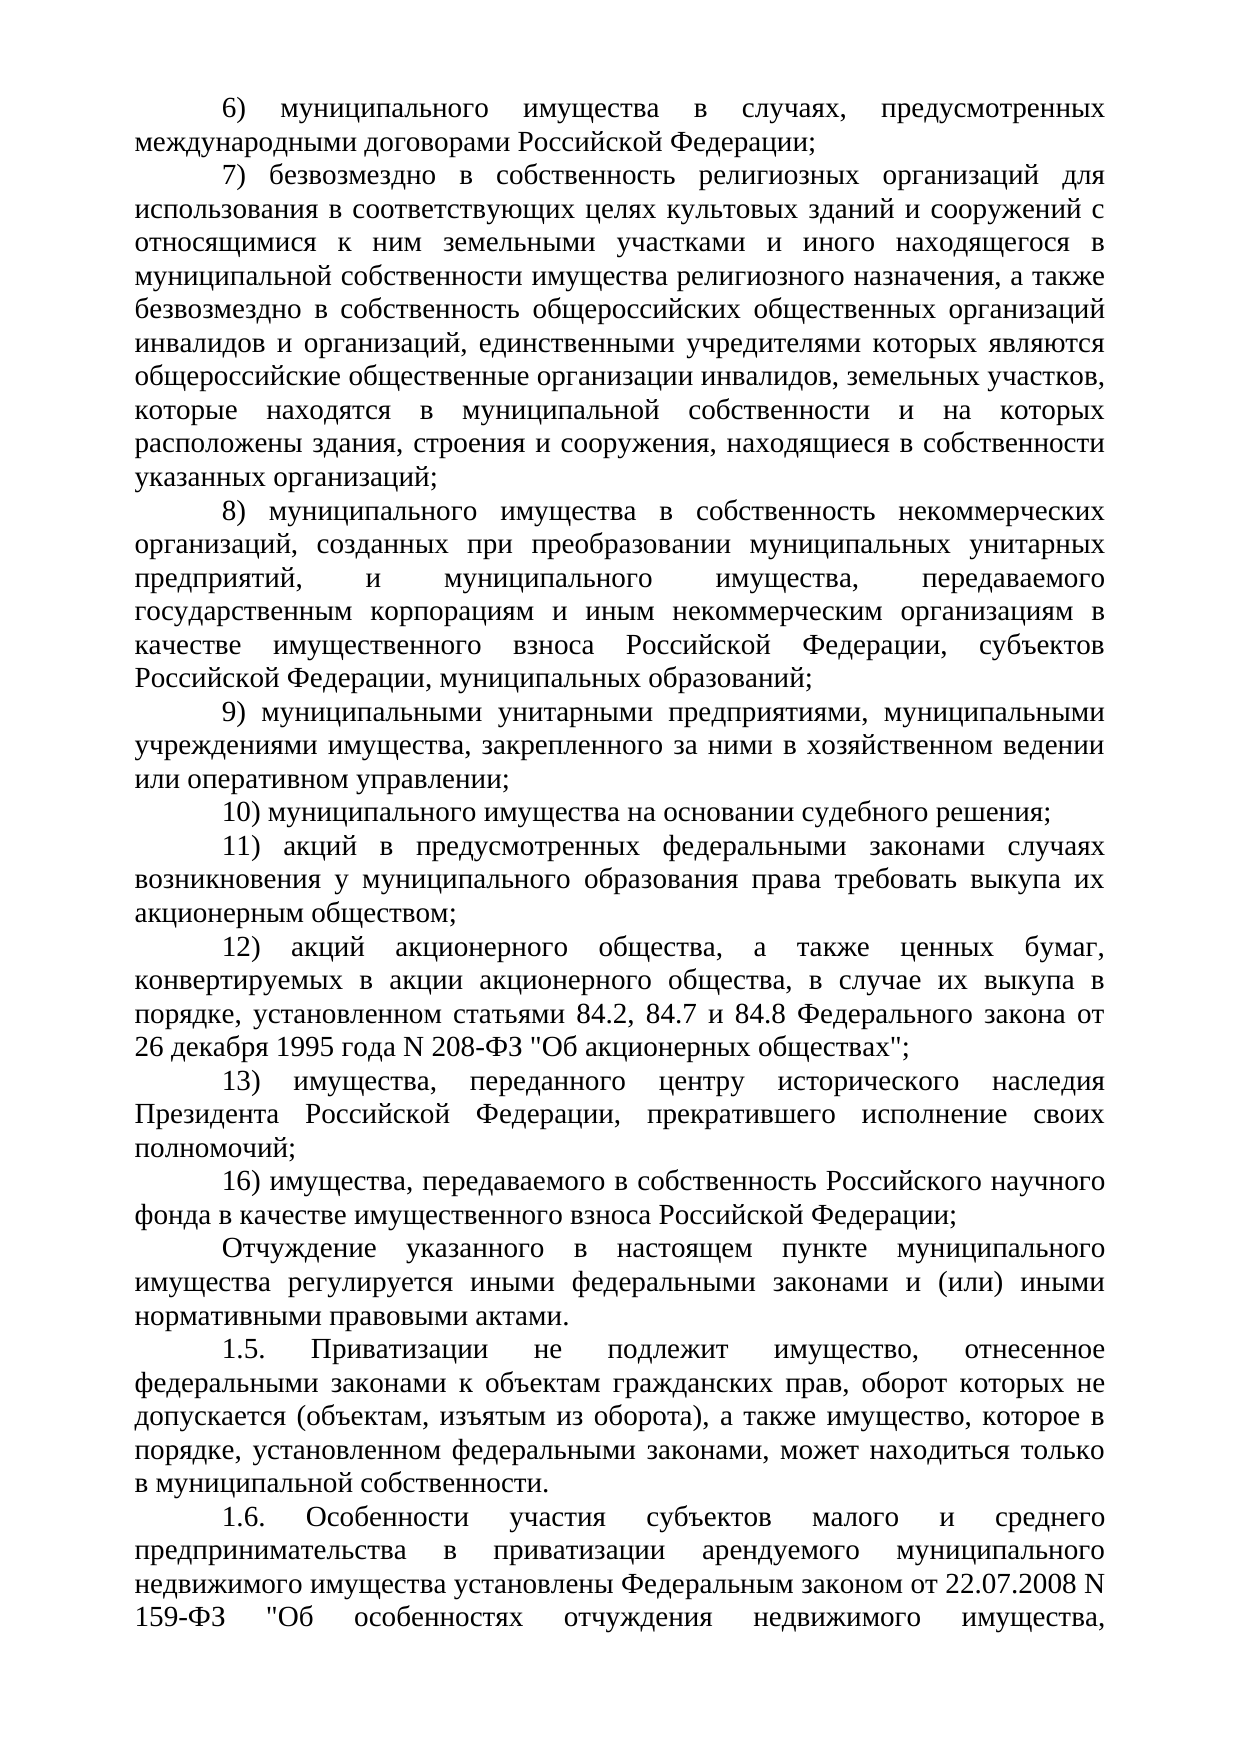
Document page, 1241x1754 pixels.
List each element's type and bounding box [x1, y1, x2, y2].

table_header [133, 89, 1107, 1635]
